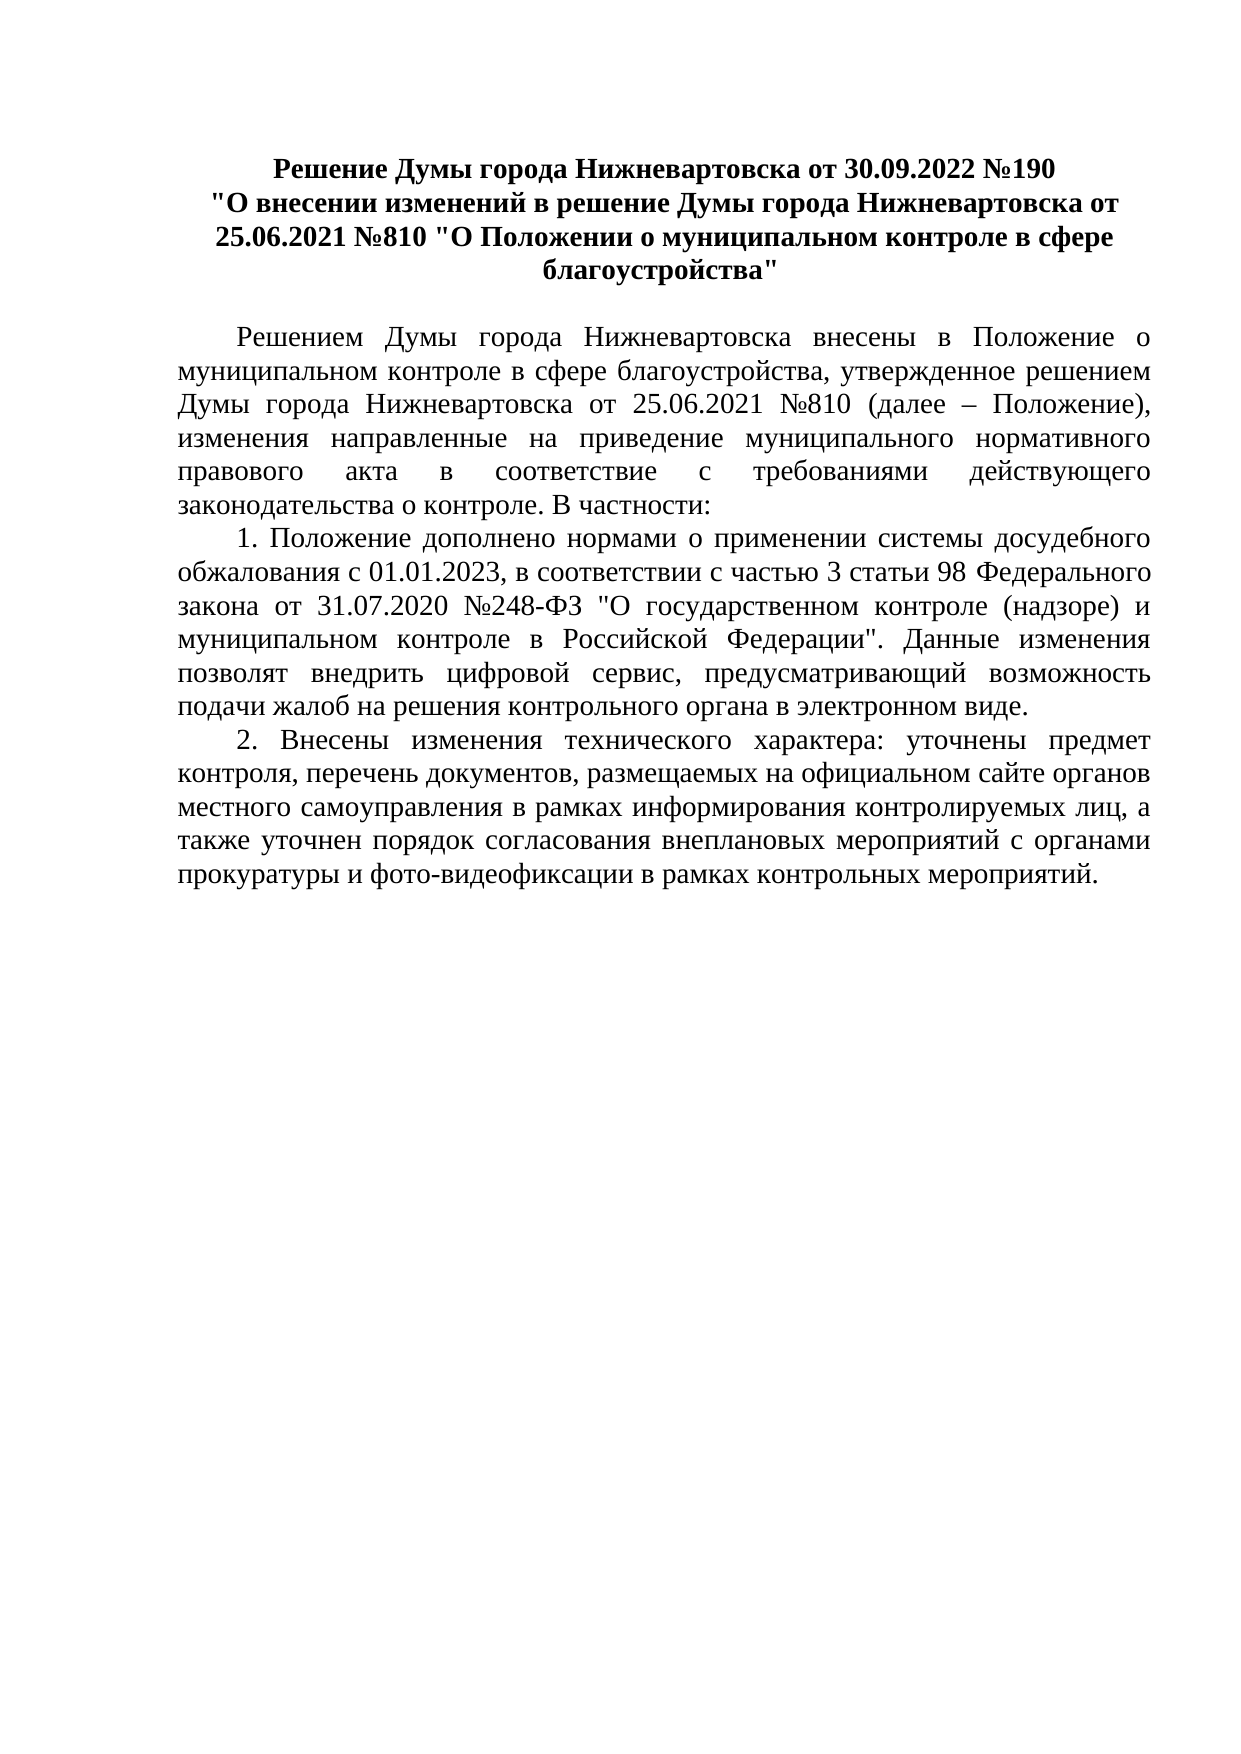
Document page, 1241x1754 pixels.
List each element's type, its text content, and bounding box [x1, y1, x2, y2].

text 2. Внесены изменения технического характера: уточнены предмет контроля, перечень документов, размещаемых на официальном сайте органов местного самоуправления в рамках информирования контролируемых лиц, а также уточнен порядок согласования внеплановых мероприятий с органами прокуратуры и фото-видеофиксации в рамках контрольных мероприятий. [177, 722, 1152, 889]
text "О внесении изменений в решение Думы города Нижневартовска от 25.06.2021 №810 "О Положении о муниципальном контроле в сфере благоустройства" [177, 185, 1152, 286]
text Решение Думы города Нижневартовска от 30.09.2022 №190 [177, 152, 1152, 185]
text 1. Положение дополнено нормами о применении системы досудебного обжалования с 01.01.2023, в соответствии с частью 3 статьи 98 Федерального закона от 31.07.2020 №248-ФЗ "О государственном контроле (надзоре) и муниципальном контроле в Российской Федерации". Данные изменения позволят внедрить цифровой сервис, предусматривающий возможность подачи жалоб на решения контрольного органа в электронном виде. [177, 521, 1152, 722]
text Решением Думы города Нижневартовска внесены в Положение о муниципальном контроле в сфере благоустройства, утвержденное решением Думы города Нижневартовска от 25.06.2021 №810 (далее – Положение), изменения направленные на приведение муниципального нормативного правового акта в соответствие с требованиями действующего законодательства о контроле. В частности: [177, 319, 1152, 521]
